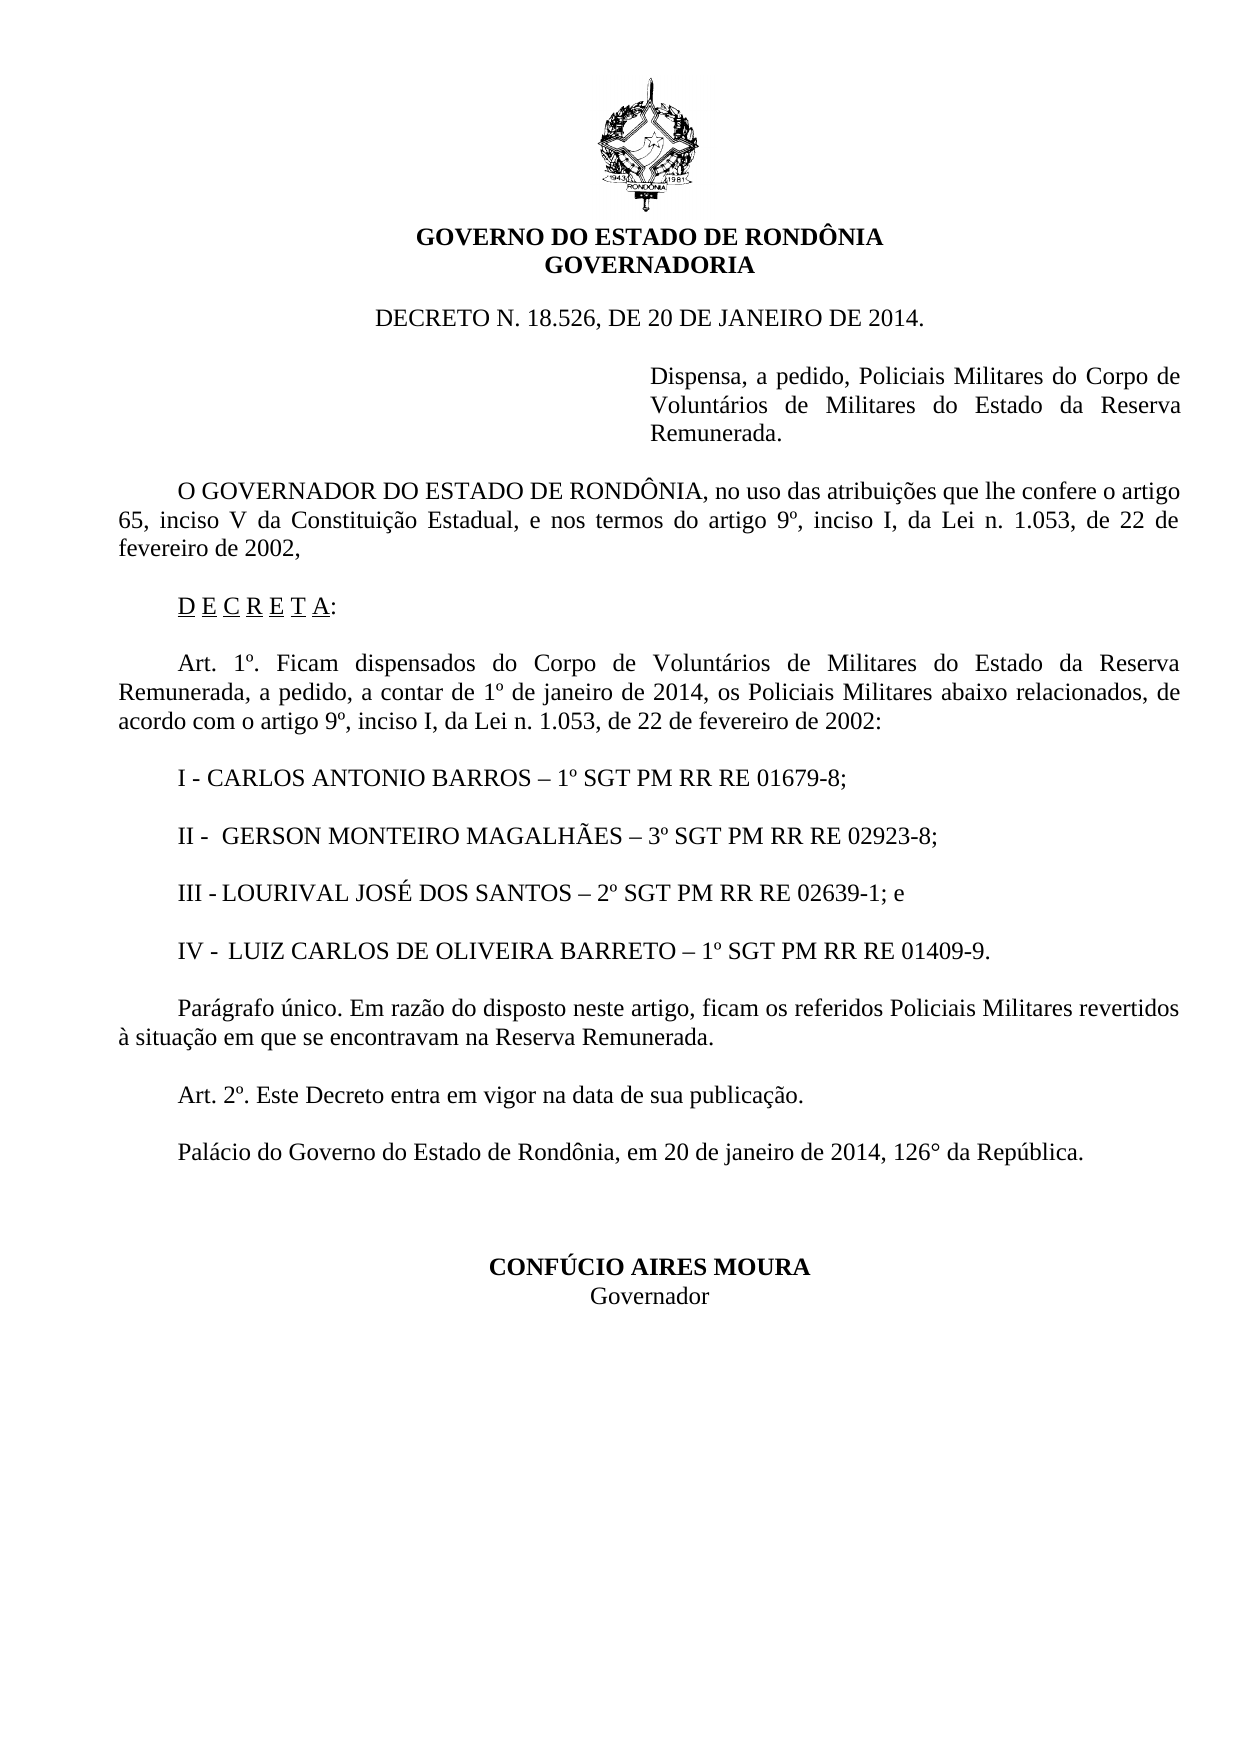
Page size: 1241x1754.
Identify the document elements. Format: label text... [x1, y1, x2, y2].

text Art. 1º. Ficam dispensados do Corpo de Voluntários de Militares do Estado da Reserva Remunerada, a pedido, a contar de 1º de janeiro de 2014, os Policiais Militares abaixo relacionados, de acordo com o artigo 9º, inciso I, da Lei n. 1.053, de 22 de fevereiro de 2002: [118, 648, 1181, 735]
list LOURIVAL JOSÉ DOS SANTOS – 2º SGT PM RR RE 02639-1; e [118, 878, 1181, 907]
text Dispensa, a pedido, Policiais Militares do Corpo de Voluntários de Militares do Estado da Reserva Remunerada. [650, 361, 1181, 447]
text DECRETO N. 18.526, DE 20 DE JANEIRO DE 2014. [118, 303, 1181, 332]
text Parágrafo único. Em razão do disposto neste artigo, ficam os referidos Policiais Militares revertidos à situação em que se encontravam na Reserva Remunerada. [118, 993, 1181, 1051]
text Art. 2º. Este Decreto entra em vigor na data de sua publicação. [118, 1080, 1181, 1108]
list LUIZ CARLOS DE OLIVEIRA BARRETO – 1º SGT PM RR RE 01409-9. [118, 936, 1181, 965]
text O GOVERNADOR DO ESTADO DE RONDÔNIA, no uso das atribuições que lhe confere o artigo 65, inciso V da Constituição Estadual, e nos termos do artigo 9º, inciso I, da Lei n. 1.053, de 22 de fevereiro de 2002, [118, 476, 1181, 562]
list CARLOS ANTONIO BARROS – 1º SGT PM RR RE 01679-8; [118, 763, 1181, 792]
text Governador [118, 1281, 1181, 1310]
list GERSON MONTEIRO MAGALHÃES – 3º SGT PM RR RE 02923-8; [118, 821, 1181, 850]
text D E C R E T A: [118, 591, 1181, 620]
subtitle CONFÚCIO AIRES MOURA [118, 1252, 1181, 1281]
text Palácio do Governo do Estado de Rondônia, em 20 de janeiro de 2014, 126° da República. [118, 1137, 1181, 1166]
